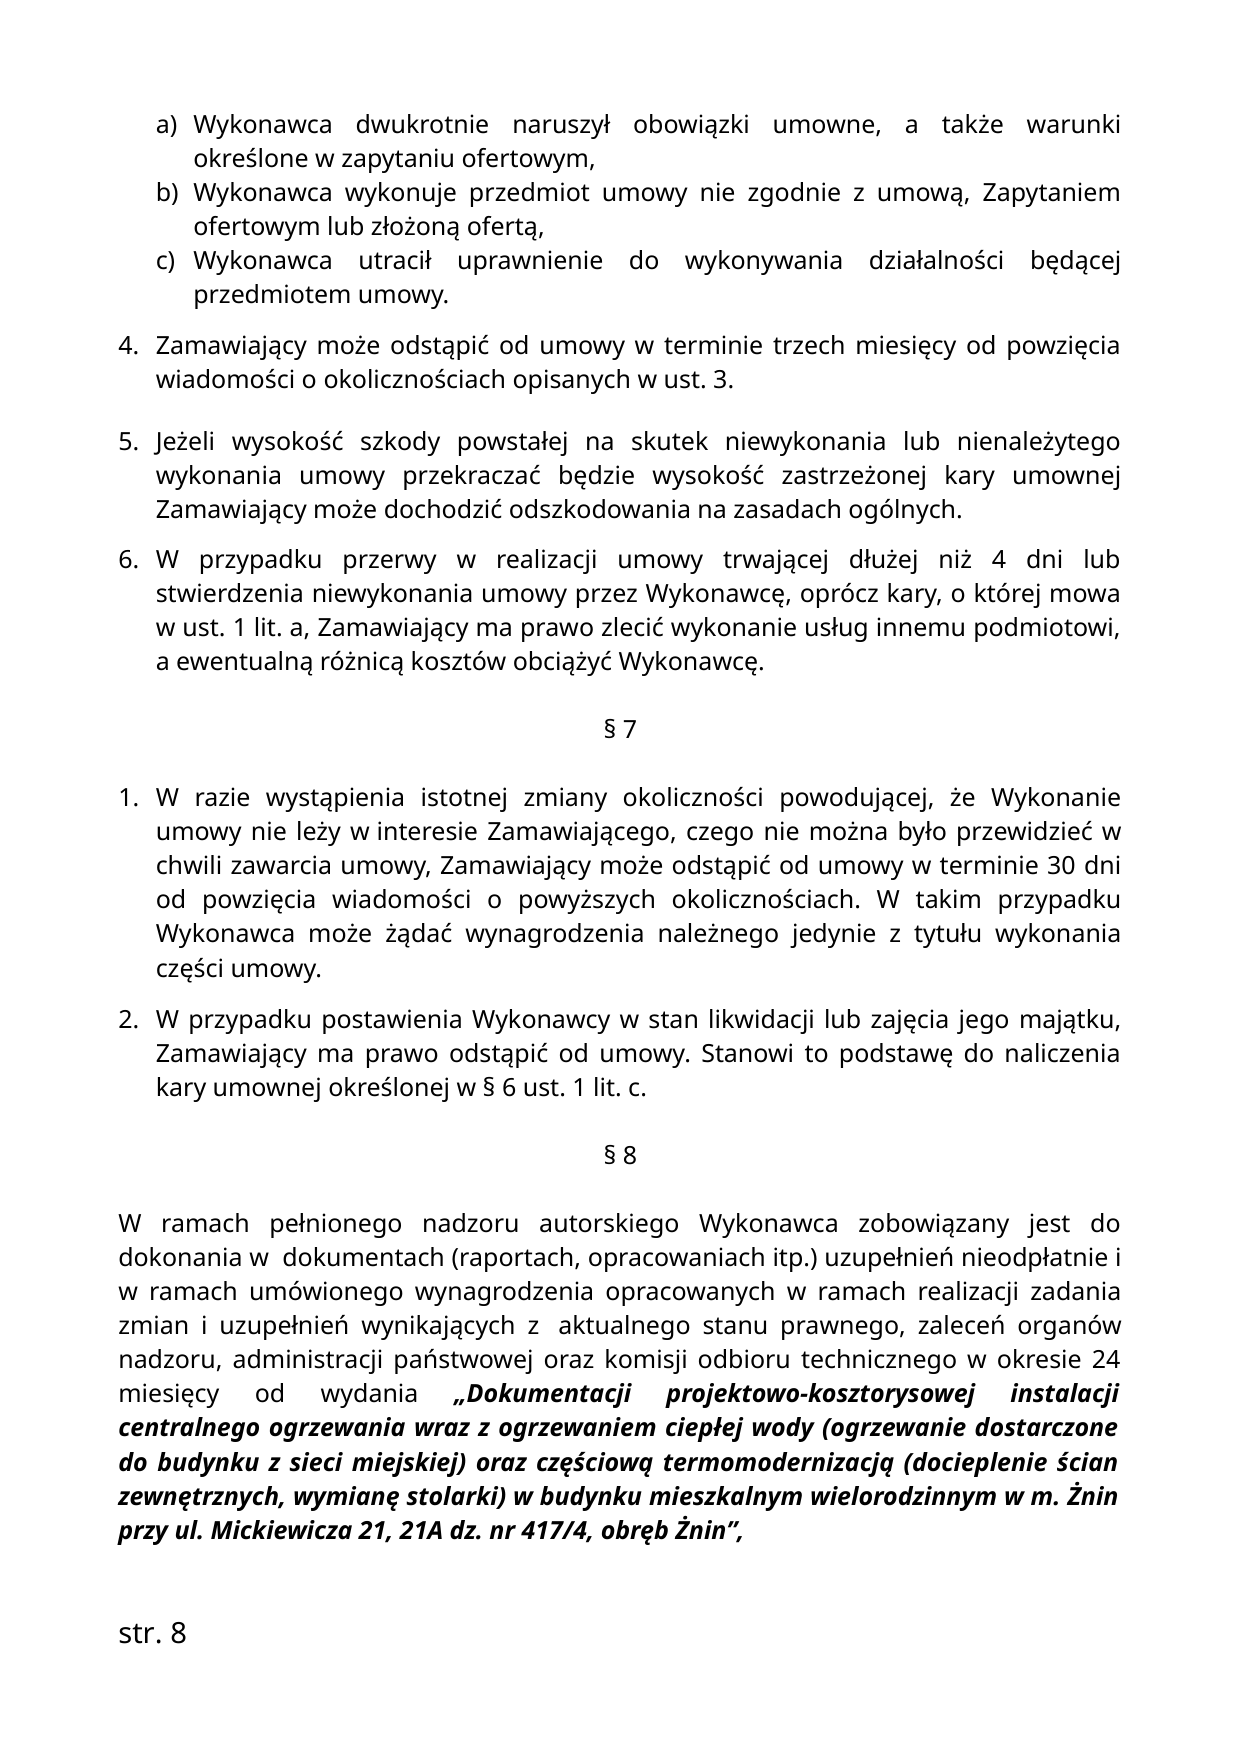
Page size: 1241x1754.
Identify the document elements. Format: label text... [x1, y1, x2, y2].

list W przypadku postawienia Wykonawcy w stan likwidacji lub zajęcia jego majątku, Zamawiający ma prawo odstąpić od umowy. Stanowi to podstawę do naliczenia kary umownej określonej w § 6 ust. 1 lit. c. [118, 1001, 1122, 1103]
list W przypadku przerwy w realizacji umowy trwającej dłużej niż 4 dni lub stwierdzenia niewykonania umowy przez Wykonawcę, oprócz kary, o której mowa w ust. 1 lit. a, Zamawiający ma prawo zlecić wykonanie usług innemu podmiotowi, a ewentualną różnicą kosztów obciążyć Wykonawcę. [118, 541, 1122, 678]
list Wykonawca wykonuje przedmiot umowy nie zgodnie z umową, Zapytaniem ofertowym lub złożoną ofertą, [156, 174, 1122, 243]
list Jeżeli wysokość szkody powstałej na skutek niewykonania lub nienależytego wykonania umowy przekraczać będzie wysokość zastrzeżonej kary umownej Zamawiający może dochodzić odszkodowania na zasadach ogólnych. [118, 424, 1122, 526]
list Wykonawca utracił uprawnienie do wykonywania działalności będącej przedmiotem umowy. [156, 243, 1122, 311]
list Wykonawca dwukrotnie naruszył obowiązki umowne, a także warunki określone w zapytaniu ofertowym, [156, 106, 1122, 174]
text § 7 [118, 712, 1122, 746]
list W razie wystąpienia istotnej zmiany okoliczności powodującej, że Wykonanie umowy nie leży w interesie Zamawiającego, czego nie można było przewidzieć w chwili zawarcia umowy, Zamawiający może odstąpić od umowy w terminie 30 dni od powzięcia wiadomości o powyższych okolicznościach. W takim przypadku Wykonawca może żądać wynagrodzenia należnego jedynie z tytułu wykonania części umowy. [118, 780, 1122, 984]
text § 8 [118, 1138, 1122, 1172]
list Zamawiający może odstąpić od umowy w terminie trzech miesięcy od powzięcia wiadomości o okolicznościach opisanych w ust. 3. [118, 328, 1122, 396]
text W ramach pełnionego nadzoru autorskiego Wykonawca zobowiązany jest do dokonania w dokumentach (raportach, opracowaniach itp.) uzupełnień nieodpłatnie i w ramach umówionego wynagrodzenia opracowanych w ramach realizacji zadania zmian i uzupełnień wynikających z aktualnego stanu prawnego, zaleceń organów nadzoru, administracji państwowej oraz komisji odbioru technicznego w okresie 24 miesięcy od wydania „Dokumentacji projektowo-kosztorysowej instalacji centralnego ogrzewania wraz z ogrzewaniem ciepłej wody (ogrzewanie dostarczone do budynku z sieci miejskiej) oraz częściową termomodernizacją (docieplenie ścian zewnętrznych, wymianę stolarki) w budynku mieszkalnym wielorodzinnym w m. Żnin przy ul. Mickiewicza 21, 21A dz. nr 417/4, obręb Żnin”, [118, 1206, 1122, 1546]
